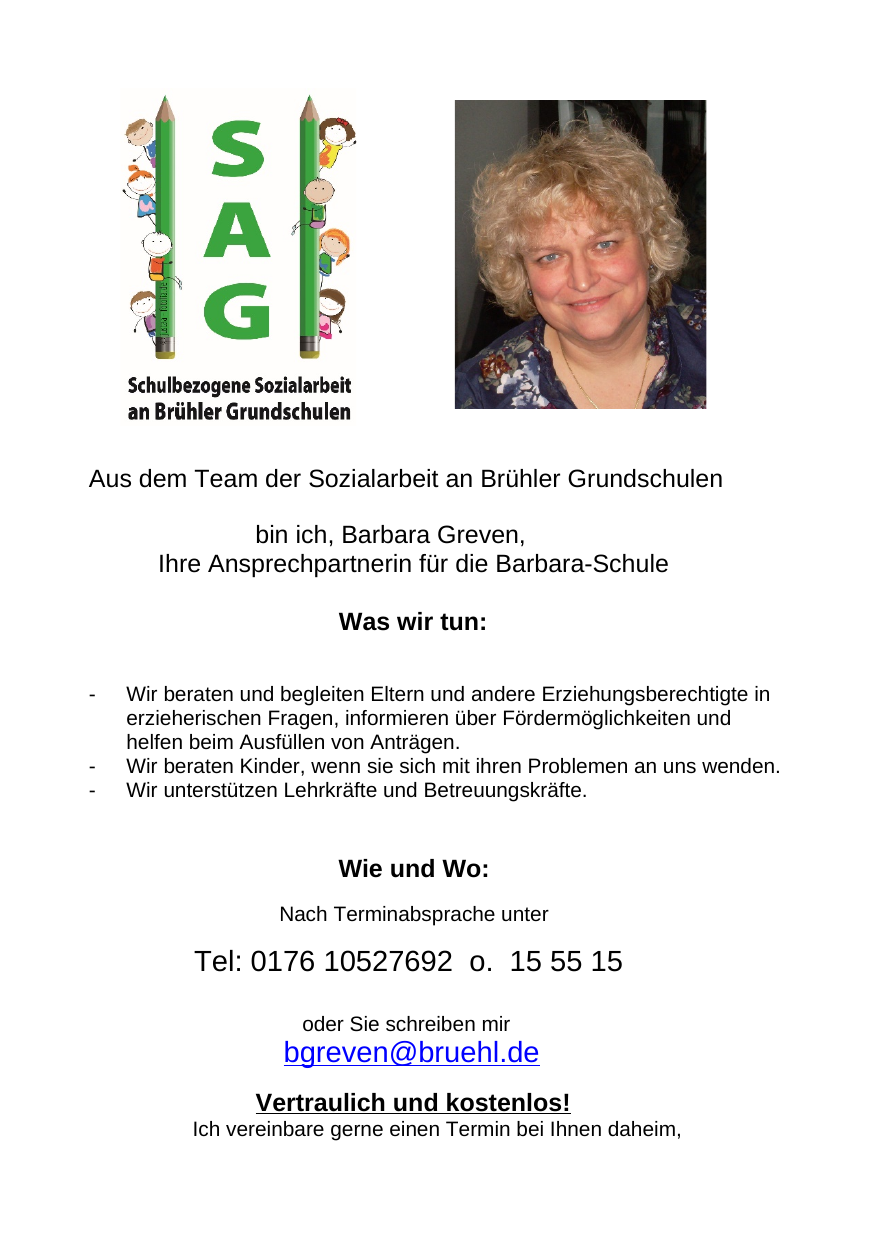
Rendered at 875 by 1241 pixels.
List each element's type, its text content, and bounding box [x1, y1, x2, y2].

list Wir beraten Kinder, wenn sie sich mit ihren Problemen an uns wenden. [89, 754, 785, 778]
text Vertraulich und kostenlos! [89, 1088, 785, 1117]
text oder Sie schreiben mir [89, 1011, 785, 1035]
text Wie und Wo: [89, 854, 785, 883]
text Aus dem Team der Sozialarbeit an Brühler Grundschulen [89, 464, 785, 520]
picture [453, 100, 707, 407]
text Nach Terminabsprache unter [89, 902, 785, 926]
text helfen beim Ausfüllen von Anträgen. [126, 730, 785, 754]
text bin ich, Barbara Greven, [89, 520, 785, 549]
list Wir unterstützen Lehrkräfte und Betreuungskräfte. [89, 778, 785, 802]
text erzieherischen Fragen, informieren über Fördermöglichkeiten und [126, 706, 785, 730]
picture [118, 88, 357, 423]
text Tel: 0176 10527692 o. 15 55 15 [89, 944, 785, 978]
text Was wir tun: [89, 607, 785, 635]
text Ihre Ansprechpartnerin für die Barbara-Schule [89, 549, 785, 578]
list Wir beraten und begleiten Eltern und andere Erziehungsberechtigte in [89, 682, 785, 706]
text Ich vereinbare gerne einen Termin bei Ihnen daheim, [89, 1117, 785, 1141]
text bgreven@bruehl.de [89, 1035, 785, 1069]
